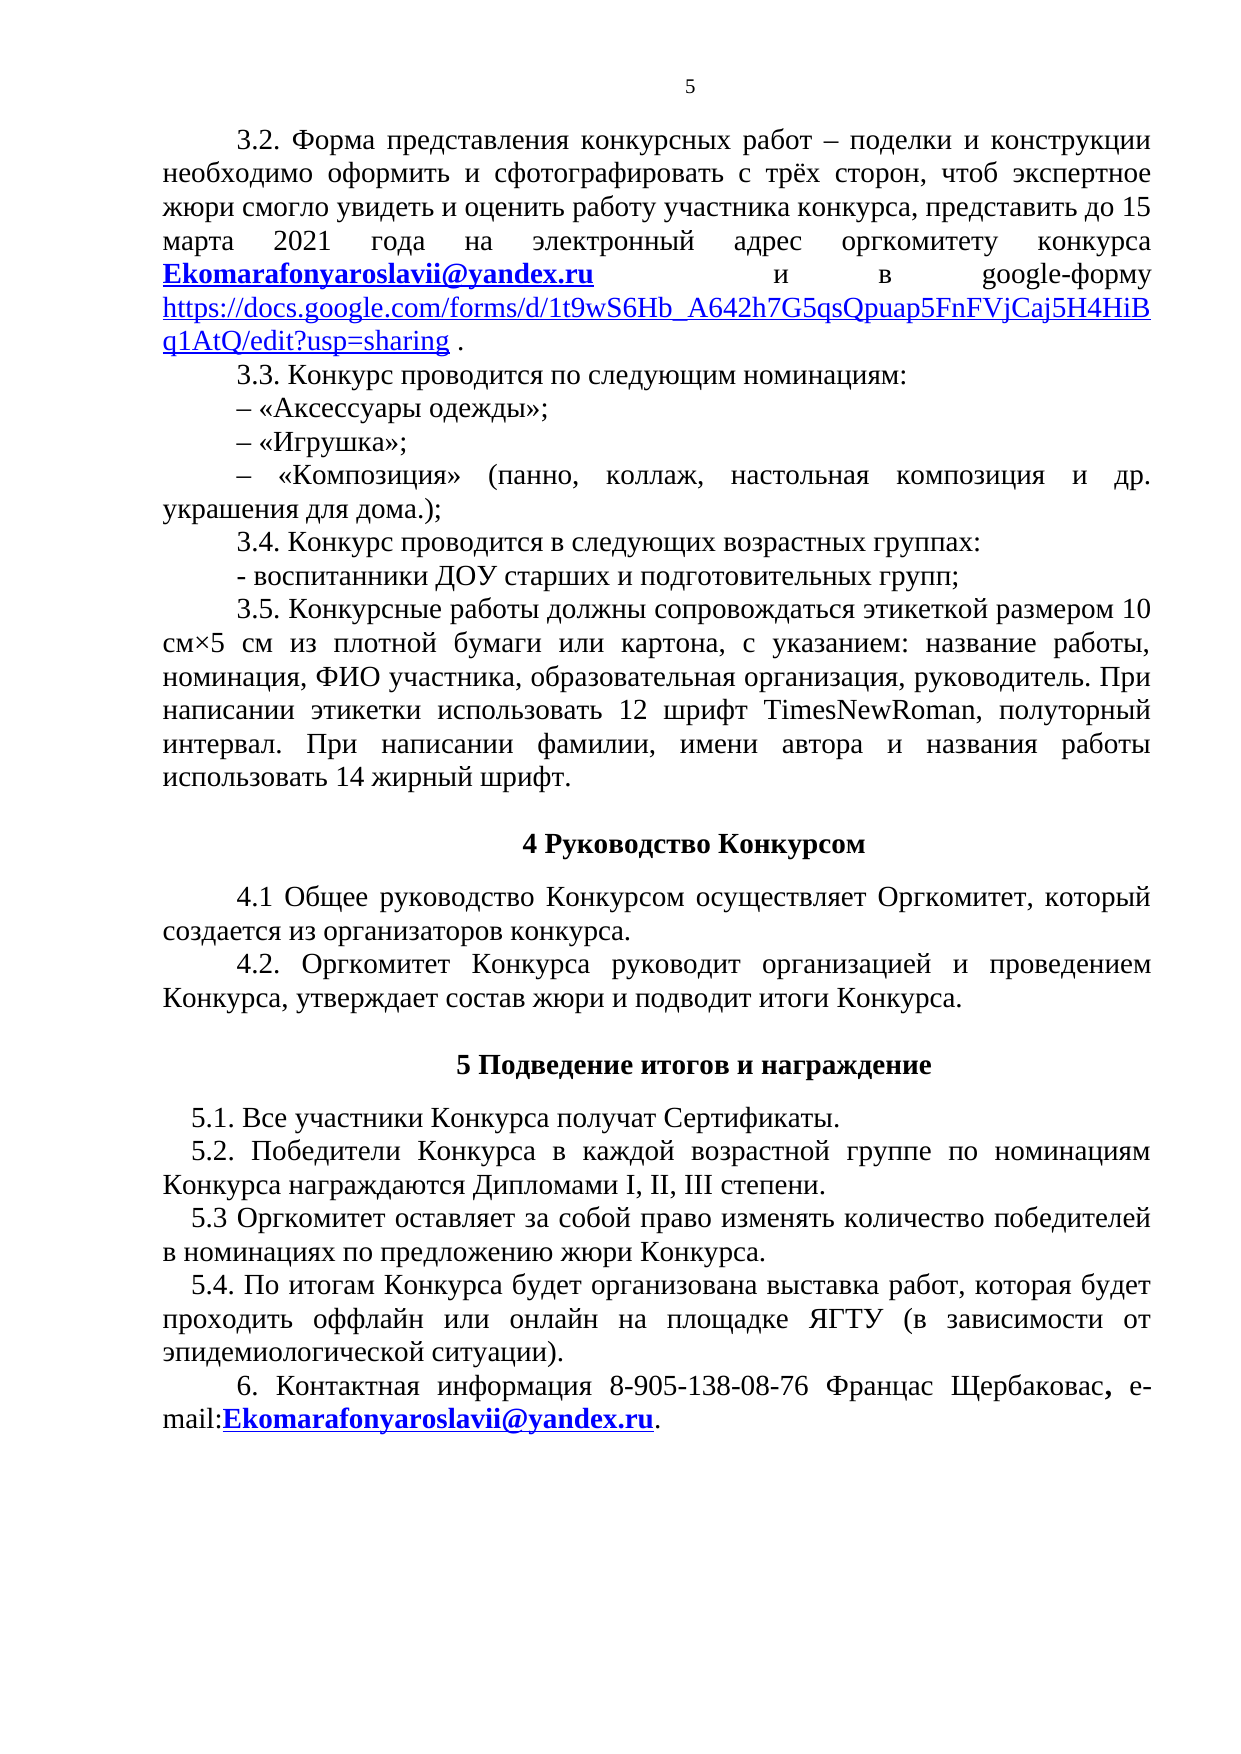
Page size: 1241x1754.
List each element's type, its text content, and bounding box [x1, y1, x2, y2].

text 3.5. Конкурсные работы должны сопровождаться этикеткой размером 10 см×5 см из плотной бумаги или картона, с указанием: название работы, номинация, ФИО участника, образовательная организация, руководитель. При написании этикетки использовать 12 шрифт TimesNewRoman, полуторный интервал. При написании фамилии, имени автора и названия работы использовать 14 жирный шрифт. [162, 592, 1152, 793]
text 3.3. Конкурс проводится по следующим номинациям: [162, 357, 1152, 390]
text 4.1 Общее руководство Конкурсом осуществляет Оргкомитет, который создается из организаторов конкурса. [162, 879, 1152, 946]
text 5.3 Оргкомитет оставляет за собой право изменять количество победителей в номинациях по предложению жюри Конкурса. [162, 1200, 1152, 1267]
text 5 Подведение итогов и награждение [162, 1047, 1152, 1080]
text 3.4. Конкурс проводится в следующих возрастных группах: [162, 524, 1152, 558]
text 4.2. Оргкомитет Конкурса руководит организацией и проведением Конкурса, утверждает состав жюри и подводит итоги Конкурса. [162, 946, 1152, 1013]
text - воспитанники ДОУ старших и подготовительных групп; [162, 558, 1152, 592]
text 4 Руководство Конкурсом [162, 826, 1152, 860]
text 5.4. По итогам Конкурса будет организована выставка работ, которая будет проходить оффлайн или онлайн на площадке ЯГТУ (в зависимости от эпидемиологической ситуации). [162, 1267, 1152, 1368]
text 6. Контактная информация 8-905-138-08-76 Францас Щербаковас, e-mail:Ekomarafonyaroslavii@yandex.ru. [162, 1368, 1152, 1435]
text – «Композиция» (панно, коллаж, настольная композиция и др. украшения для дома.); [162, 457, 1152, 524]
text 5.2. Победители Конкурса в каждой возрастной группе по номинациям Конкурса награждаются Дипломами I, II, III степени. [162, 1133, 1152, 1200]
text – «Игрушка»; [162, 424, 1152, 457]
text – «Аксессуары одежды»; [162, 390, 1152, 424]
text 3.2. Форма представления конкурсных работ – поделки и конструкции необходимо оформить и сфотографировать с трёх сторон, чтоб экспертное жюри смогло увидеть и оценить работу участника конкурса, представить до 15 марта 2021 года на электронный адрес оргкомитету конкурса Ekomarafonyaroslavii@yandex.ru и в google-форму https://docs.google.com/forms/d/1t9wS6Hb_A642h7G5qsQpuap5FnFVjCaj5H4HiBq1AtQ/edit?usp=sharing . [162, 122, 1152, 357]
text 5.1. Все участники Конкурса получат Сертификаты. [162, 1100, 1152, 1133]
